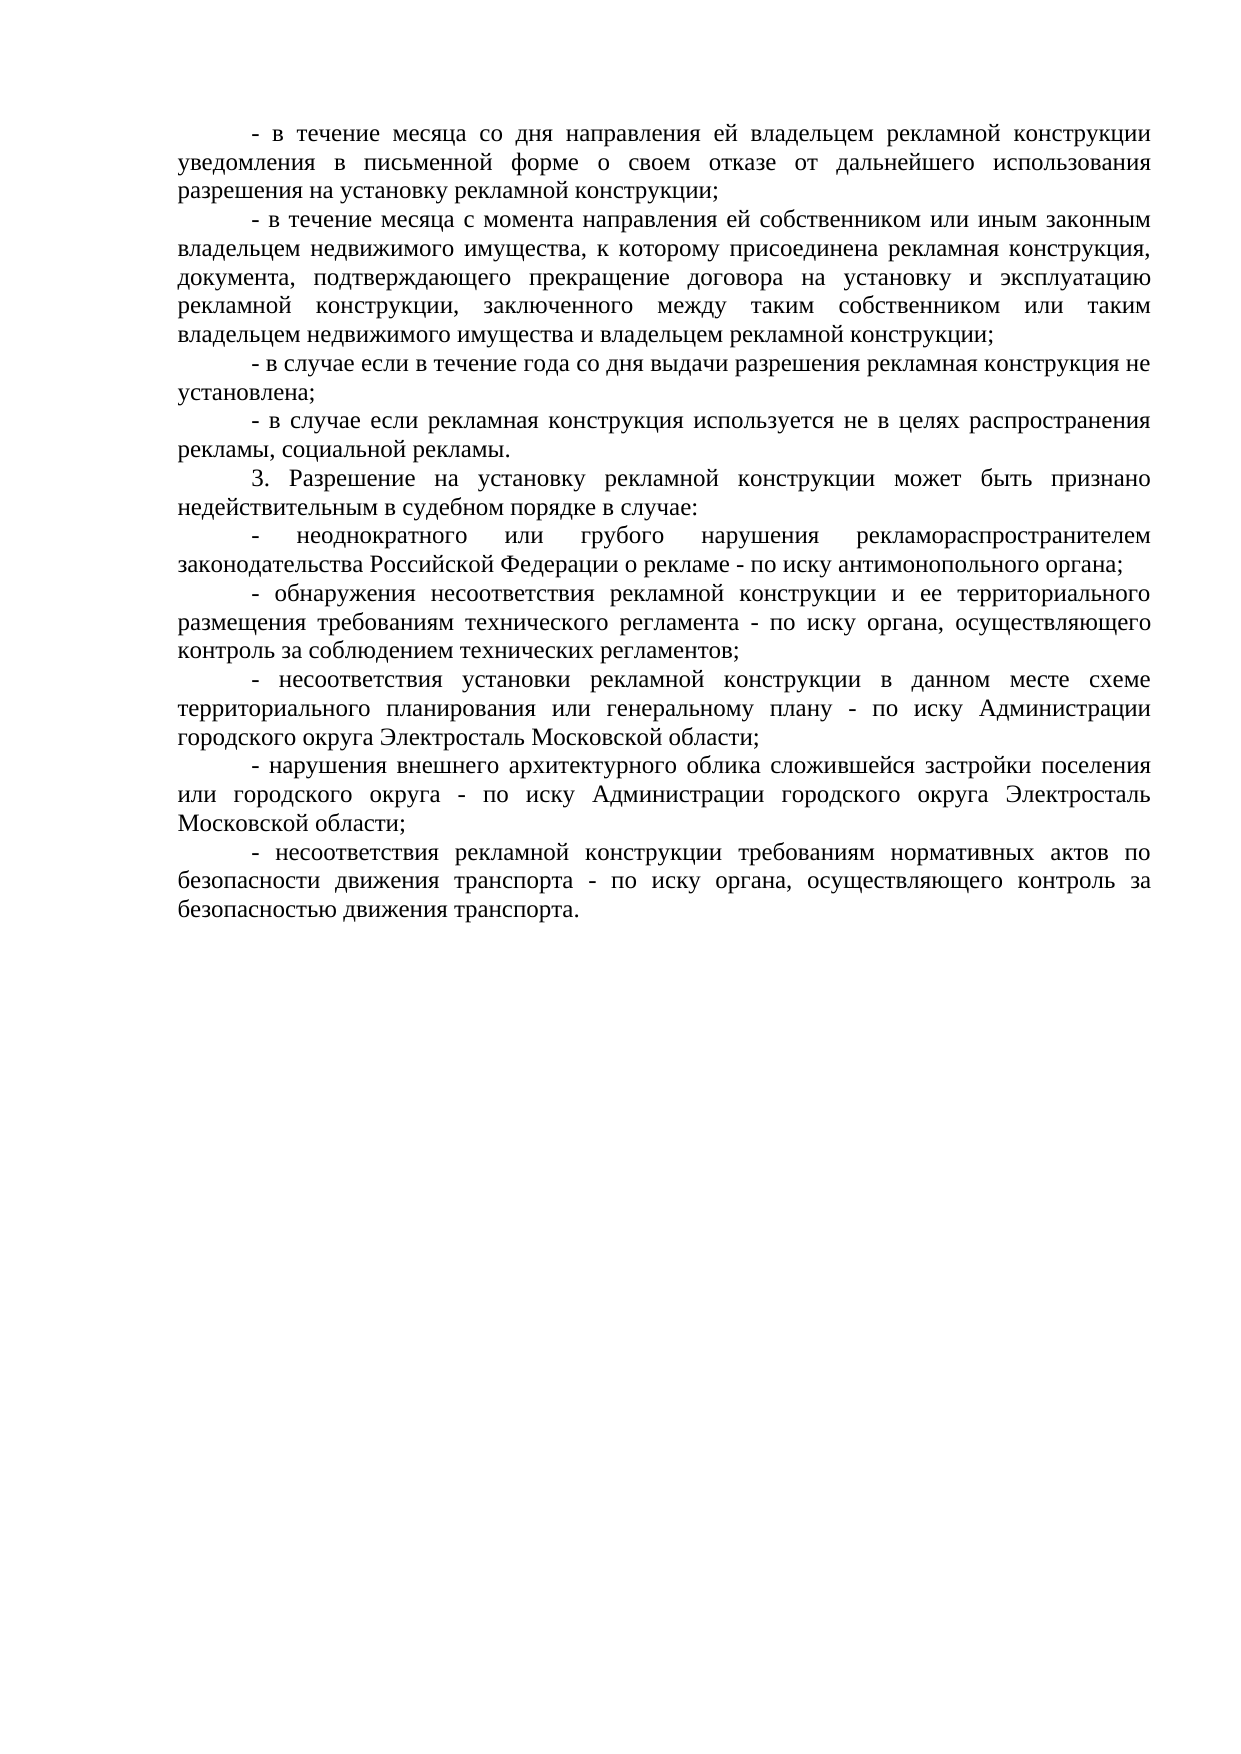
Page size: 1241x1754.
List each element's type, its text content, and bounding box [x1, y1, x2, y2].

text - в случае если в течение года со дня выдачи разрешения рекламная конструкция не установлена; [177, 348, 1152, 406]
text 3. Разрешение на установку рекламной конструкции может быть признано недействительным в судебном порядке в случае: [177, 463, 1152, 521]
text - в течение месяца со дня направления ей владельцем рекламной конструкции уведомления в письменной форме о своем отказе от дальнейшего использования разрешения на установку рекламной конструкции; [177, 118, 1152, 204]
text - несоответствия установки рекламной конструкции в данном месте схеме территориального планирования или генеральному плану - по иску Администрации городского округа Электросталь Московской области; [177, 664, 1152, 751]
text - в случае если рекламная конструкция используется не в целях распространения рекламы, социальной рекламы. [177, 406, 1152, 463]
text - нарушения внешнего архитектурного облика сложившейся застройки поселения или городского округа - по иску Администрации городского округа Электросталь Московской области; [177, 751, 1152, 837]
text - несоответствия рекламной конструкции требованиям нормативных актов по безопасности движения транспорта - по иску органа, осуществляющего контроль за безопасностью движения транспорта. [177, 837, 1152, 923]
text - обнаружения несоответствия рекламной конструкции и ее территориального размещения требованиям технического регламента - по иску органа, осуществляющего контроль за соблюдением технических регламентов; [177, 578, 1152, 664]
text - в течение месяца с момента направления ей собственником или иным законным владельцем недвижимого имущества, к которому присоединена рекламная конструкция, документа, подтверждающего прекращение договора на установку и эксплуатацию рекламной конструкции, заключенного между таким собственником или таким владельцем недвижимого имущества и владельцем рекламной конструкции; [177, 204, 1152, 348]
text - неоднократного или грубого нарушения рекламораспространителем законодательства Российской Федерации о рекламе - по иску антимонопольного органа; [177, 521, 1152, 578]
